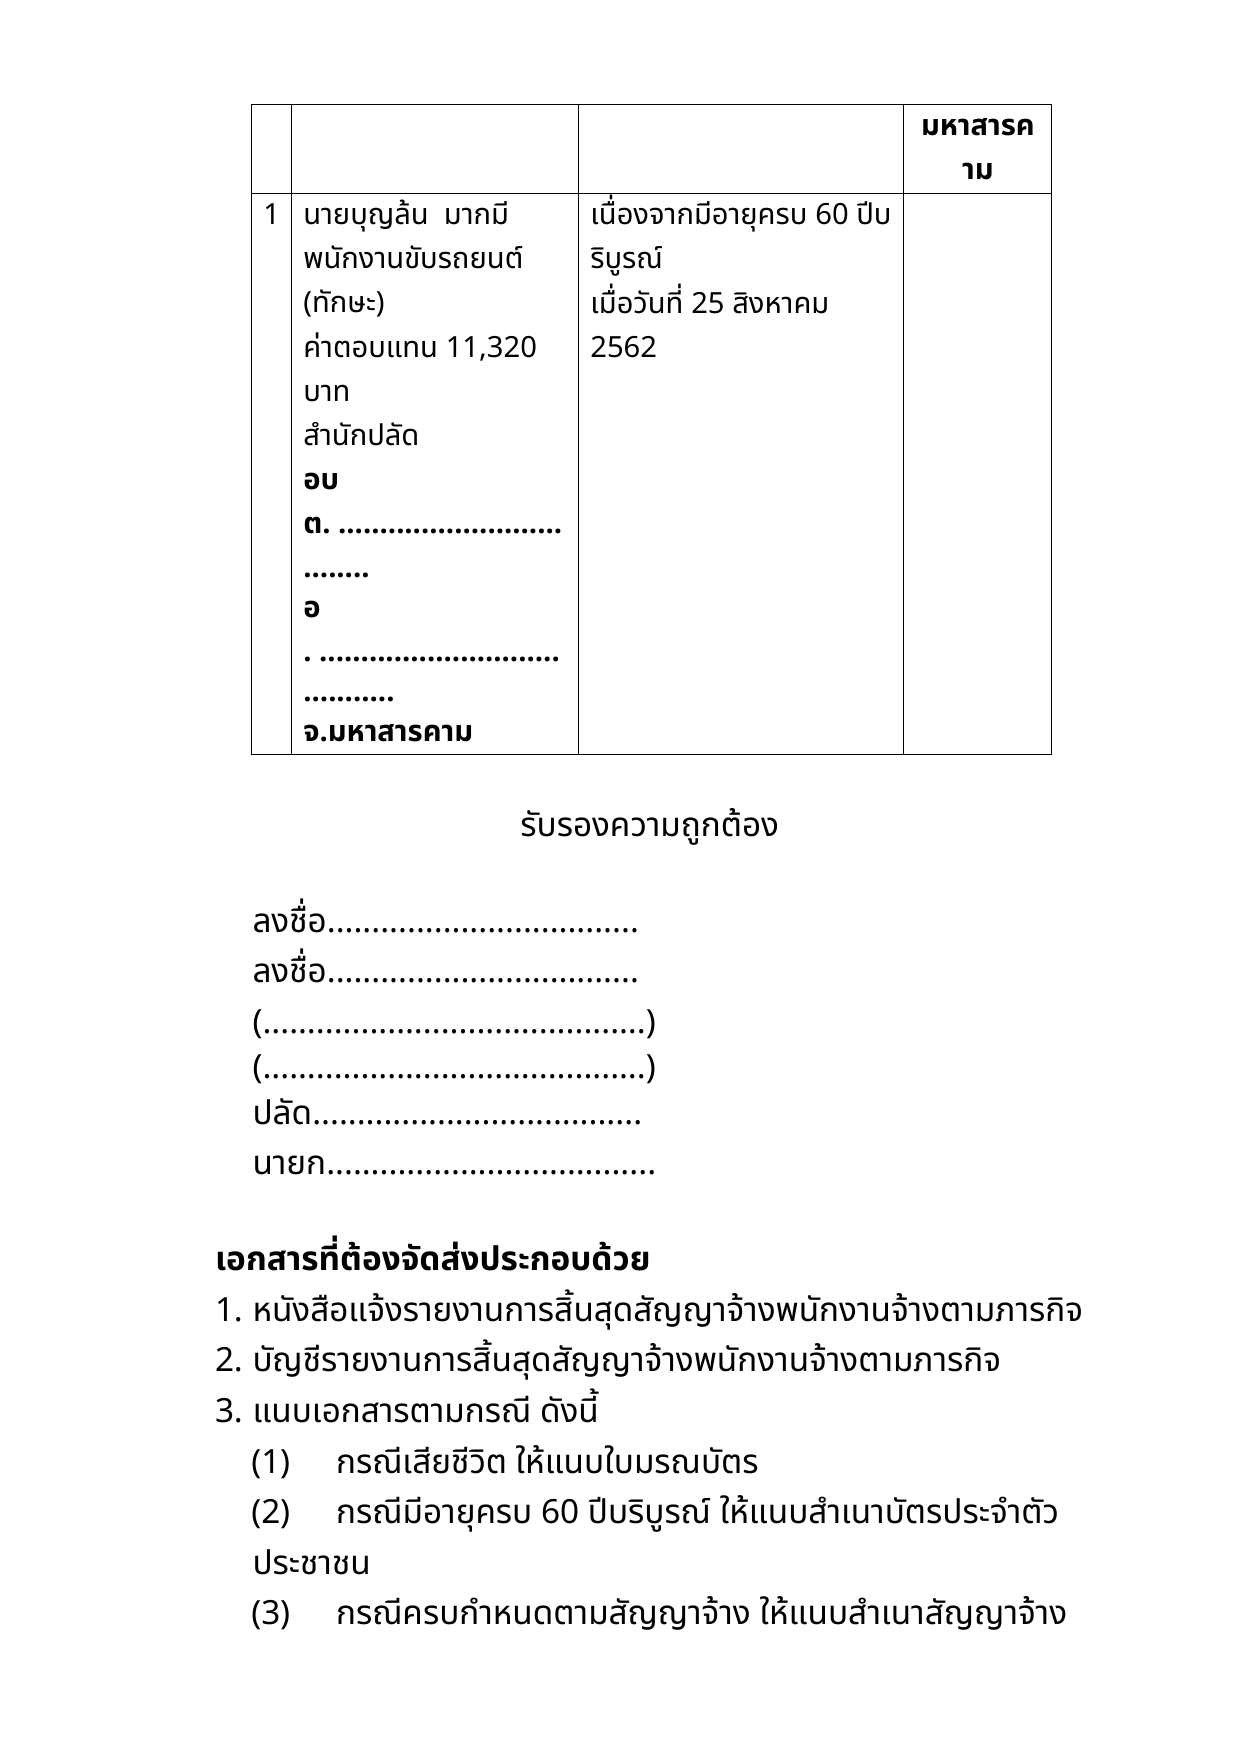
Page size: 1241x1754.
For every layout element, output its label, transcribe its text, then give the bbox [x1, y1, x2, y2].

list กรณีเสียชีวิต ให้แนบใบมรณบัตร [251, 1437, 1122, 1488]
table_cell 1 [252, 194, 291, 754]
text ปลัด..................................... นายก..................................... [177, 1088, 1122, 1190]
table_header ที่ [252, 105, 291, 193]
table_cell นายบุญล้น มากมี พนักงานขับรถยนต์ (ทักษะ) ค่าตอบแทน 11,320 บาท สำนักปลัด อบต. ................................... อ. ........................................ จ.มหาสารคาม [292, 194, 578, 754]
text ลงชื่อ................................... ลงชื่อ................................... [177, 896, 1122, 998]
list บัญชีรายงานการสิ้นสุดสัญญาจ้างพนักงานจ้างตามภารกิจ [215, 1336, 1122, 1387]
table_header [904, 105, 1051, 193]
list หนังสือแจ้งรายงานการสิ้นสุดสัญญาจ้างพนักงานจ้างตามภารกิจ [215, 1286, 1122, 1336]
list แนบเอกสารตามกรณี ดังนี้ [215, 1387, 1122, 1437]
text เอกสารที่ต้องจัดส่งประกอบด้วย [215, 1235, 1122, 1286]
list กรณีมีอายุครบ 60 ปีบริบูรณ์ ให้แนบสำเนาบัตรประจำตัวประชาชน [251, 1488, 1122, 1589]
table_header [292, 105, 578, 193]
table_cell [904, 194, 1051, 754]
table_cell เนื่องจากมีอายุครบ 60 ปีบริบูรณ์ เมื่อวันที่ 25 สิงหาคม 2562 [579, 194, 903, 754]
text (...........................................) (...........................................) [177, 998, 1122, 1088]
list กรณีครบกำหนดตามสัญญาจ้าง ให้แนบสำเนาสัญญาจ้าง [251, 1589, 1122, 1640]
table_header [579, 105, 903, 193]
text รับรองความถูกต้อง [177, 801, 1122, 851]
